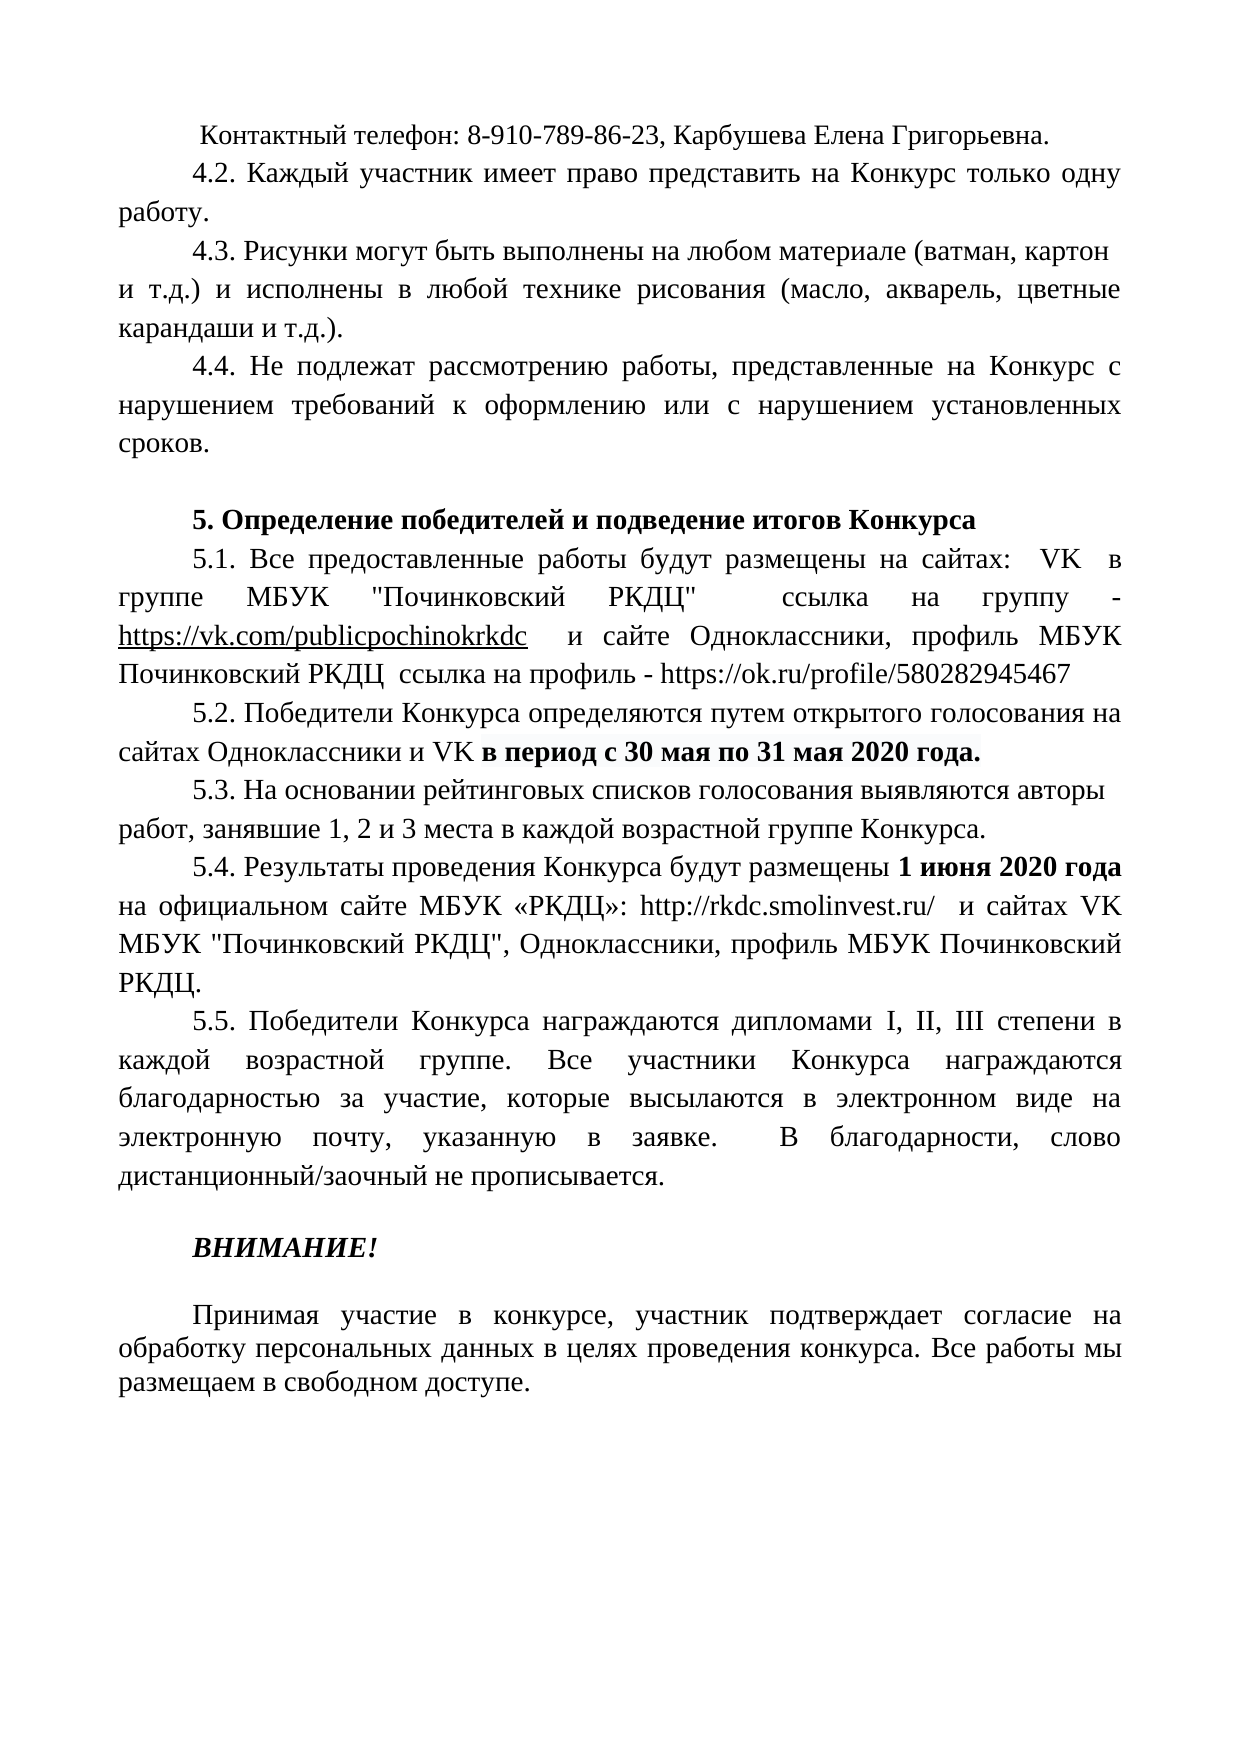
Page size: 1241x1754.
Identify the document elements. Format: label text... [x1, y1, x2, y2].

text 4.3. Рисунки могут быть выполнены на любом материале (ватман, картон [118, 233, 1122, 266]
text 5.5. Победители Конкурса награждаются дипломами I, II, III степени в каждой возрастной группе. Все участники Конкурса награждаются благодарностью за участие, которые высылаются в электронном виде на электронную почту, указанную в заявке. В благодарности, слово дистанционный/заочный не прописывается. [118, 1003, 1122, 1191]
text Контактный телефон: 8-910-789-86-23, Карбушева Елена Григорьевна. [118, 118, 1122, 151]
text Принимая участие в конкурсе, участник подтверждает согласие на обработку персональных данных в целях проведения конкурса. Все работы мы размещаем в свободном доступе. [118, 1297, 1122, 1397]
text работ, занявшие 1, 2 и 3 места в каждой возрастной группе Конкурса. [118, 811, 1122, 844]
text 4.4. Не подлежат рассмотрению работы, представленные на Конкурс с нарушением требований к оформлению или с нарушением установленных сроков. [118, 348, 1122, 459]
text ВНИМАНИЕ! [118, 1230, 1122, 1263]
text 5. Определение победителей и подведение итогов Конкурса [118, 502, 1122, 536]
text 5.2. Победители Конкурса определяются путем открытого голосования на сайтах Одноклассники и VK в период с 30 мая по 31 мая 2020 года. [118, 695, 1122, 767]
text и т.д.) и исполнены в любой технике рисования (масло, акварель, цветные карандаши и т.д.). [118, 271, 1122, 343]
text 5.1. Все предоставленные работы будут размещены на сайтах: VK в группе МБУК "Починковский РКДЦ" ссылка на группу - https://vk.com/publicpochinokrkdc и сайте Одноклассники, профиль МБУК Починковский РКДЦ ссылка на профиль - https://ok.ru/profile/580282945467 [118, 541, 1122, 690]
text 5.3. На основании рейтинговых списков голосования выявляются авторы [118, 772, 1122, 806]
text 4.2. Каждый участник имеет право представить на Конкурс только одну работу. [118, 156, 1122, 228]
text 5.4. Результаты проведения Конкурса будут размещены 1 июня 2020 года на официальном сайте МБУК «РКДЦ»: http://rkdc.smolinvest.ru/ и сайтах VK МБУК "Починковский РКДЦ", Одноклассники, профиль МБУК Починковский РКДЦ. [118, 849, 1122, 998]
